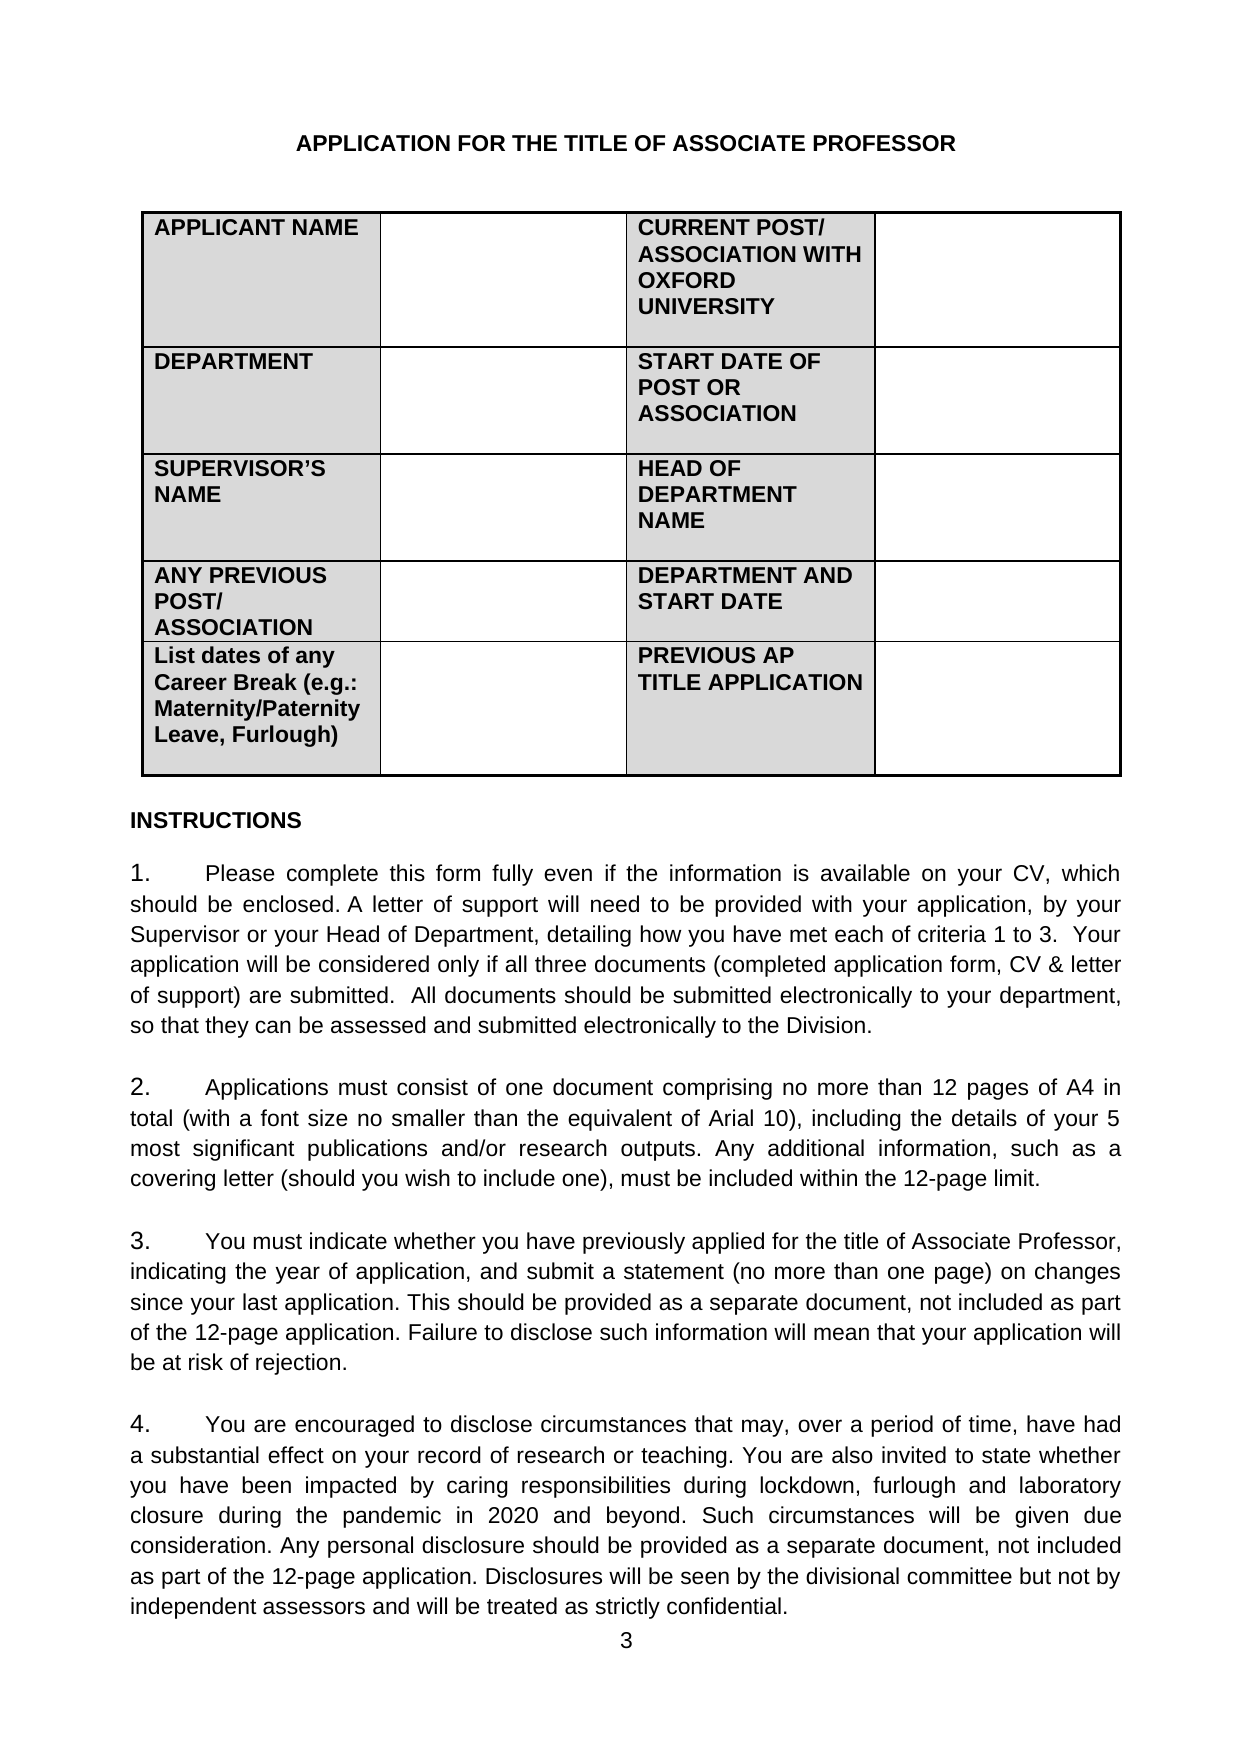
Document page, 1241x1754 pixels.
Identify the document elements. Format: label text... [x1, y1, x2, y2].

table_cell [381, 642, 626, 774]
list You must indicate whether you have previously applied for the title of Associate Professor, indicating the year of application, and submit a statement (no more than one page) on changes since your last application. This should be provided as a separate document, not included as part of the 12-page application. Failure to disclose such information will mean that your application will be at risk of rejection. [130, 1226, 1122, 1375]
table_cell DEPARTMENT AND START DATE [627, 562, 874, 641]
list Applications must consist of one document comprising no more than 12 pages of A4 in total (with a font size no smaller than the equivalent of Arial 10), including the details of your 5 most significant publications and/or research outputs. Any additional information, such as a covering letter (should you wish to include one), must be included within the 12-page limit. [130, 1072, 1122, 1192]
table_header [876, 214, 1119, 346]
table_cell START DATE OF POST OR ASSOCIATION [627, 348, 874, 453]
table_header CURRENT POST/ ASSOCIATION WITH OXFORD UNIVERSITY [627, 214, 874, 346]
table_cell [876, 348, 1119, 453]
table_cell [381, 348, 626, 453]
table_header [381, 214, 626, 346]
text APPLICATION FOR THE TITLE OF ASSOCIATE PROFESSOR [130, 130, 1122, 156]
table_cell ANY PREVIOUS POST/ ASSOCIATION [144, 562, 380, 641]
list You are encouraged to disclose circumstances that may, over a period of time, have had a substantial effect on your record of research or teaching. You are also invited to state whether you have been impacted by caring responsibilities during lockdown, furlough and laboratory closure during the pandemic in 2020 and beyond. Such circumstances will be given due consideration. Any personal disclosure should be provided as a separate document, not included as part of the 12-page application. Disclosures will be seen by the divisional committee but not by independent assessors and will be treated as strictly confidential. [130, 1409, 1122, 1619]
table_header APPLICANT NAME [144, 214, 380, 346]
table_cell [876, 562, 1119, 641]
table_cell [381, 455, 626, 560]
table_cell [876, 455, 1119, 560]
table_cell PREVIOUS AP TITLE APPLICATION [627, 642, 874, 774]
table_cell [876, 642, 1119, 774]
list Please complete this form fully even if the information is available on your CV, which should be enclosed. A letter of support will need to be provided with your application, by your Supervisor or your Head of Department, detailing how you have met each of criteria 1 to 3. Your application will be considered only if all three documents (completed application form, CV & letter of support) are submitted. All documents should be submitted electronically to your department, so that they can be assessed and submitted electronically to the Division. [130, 858, 1122, 1038]
table_cell DEPARTMENT [144, 348, 380, 453]
text INSTRUCTIONS [130, 807, 1122, 834]
table_cell [381, 562, 626, 641]
table_cell HEAD OF DEPARTMENT NAME [627, 455, 874, 560]
table_cell SUPERVISOR’S NAME [144, 455, 380, 560]
table_cell List dates of any Career Break (e.g.: Maternity/Paternity Leave, Furlough) [144, 642, 380, 774]
